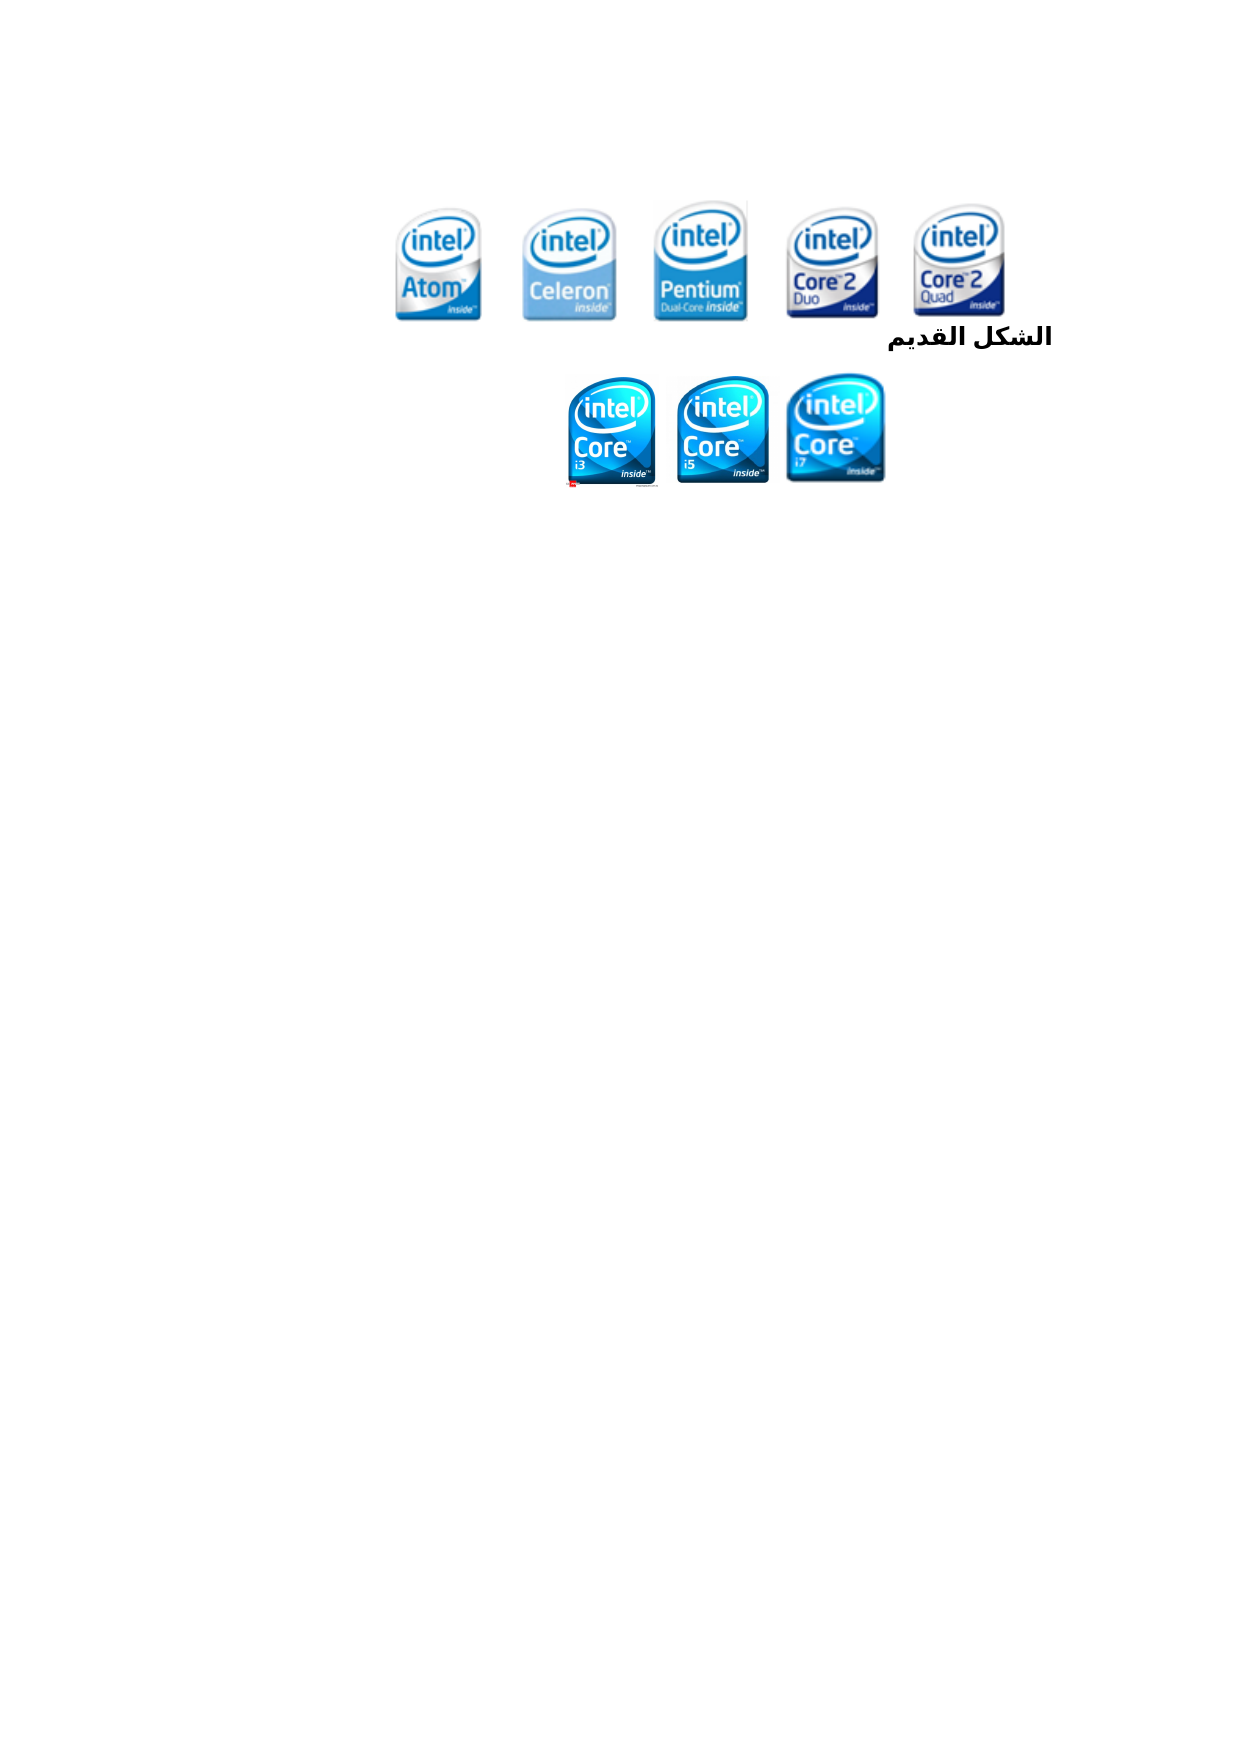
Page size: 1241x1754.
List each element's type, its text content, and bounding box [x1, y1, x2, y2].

text الشكل القديم [187, 322, 1053, 351]
picture [377, 196, 1016, 322]
picture [565, 380, 659, 488]
picture [666, 380, 904, 497]
text الشك [187, 351, 1053, 380]
